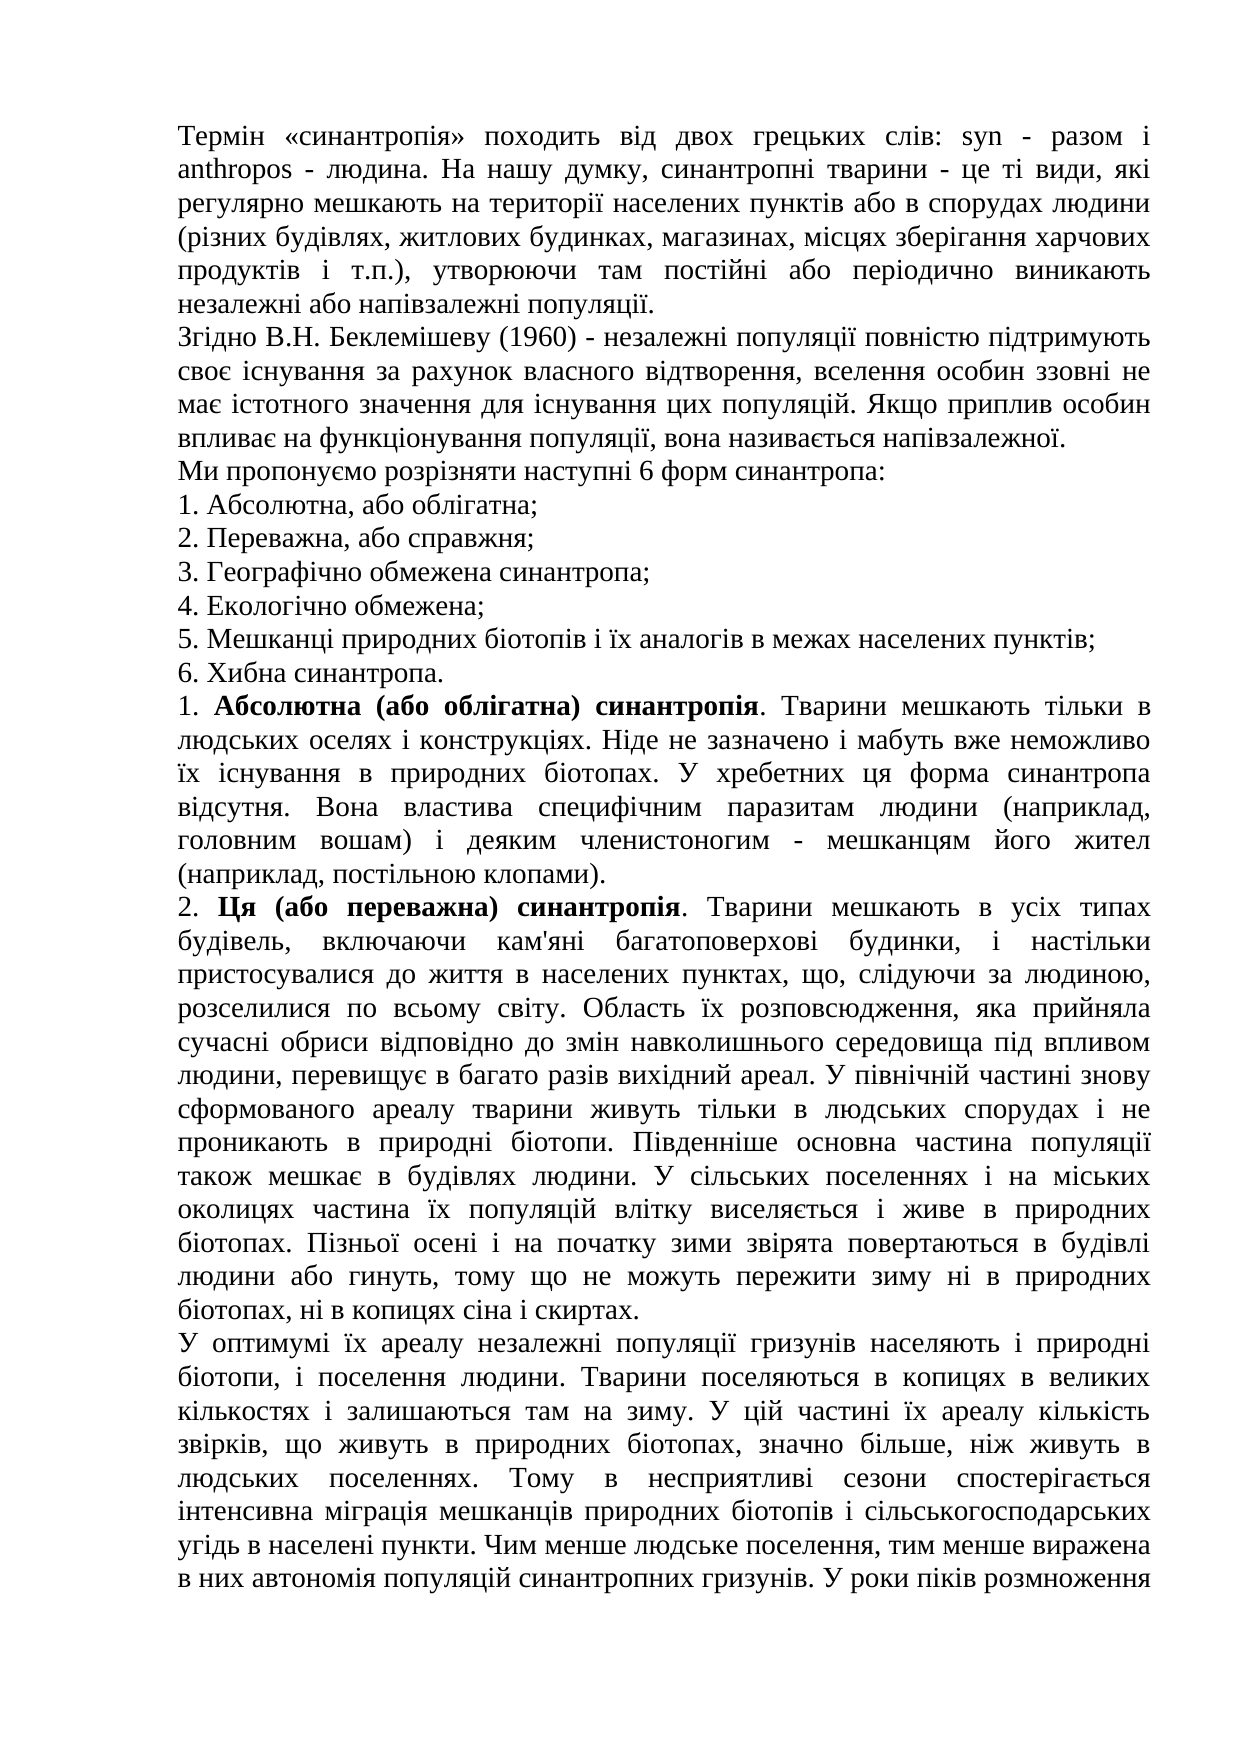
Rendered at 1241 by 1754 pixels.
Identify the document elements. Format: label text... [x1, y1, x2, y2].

text 4. Екологічно обмежена; [177, 588, 1152, 621]
text Термін «синантропія» походить від двох грецьких слів: syn - разом і anthropos - людина. На нашу думку, синантропні тварини - це ті види, які регулярно мешкають на території населених пунктів або в спорудах людини (різних будівлях, житлових будинках, магазинах, місцях зберігання харчових продуктів і т.п.), утворюючи там постійні або періодично виникають незалежні або напівзалежні популяції. [177, 118, 1152, 319]
text Згідно В.Н. Беклемішеву (1960) - незалежні популяції повністю підтримують своє існування за рахунок власного відтворення, вселення особин ззовні не має істотного значення для існування цих популяцій. Якщо приплив особин впливає на функціонування популяції, вона називається напівзалежної. [177, 319, 1152, 453]
text 2. Переважна, або справжня; [177, 521, 1152, 554]
text 1. Абсолютна, або облігатна; [177, 487, 1152, 521]
text 2. Ця (або переважна) синантропія. Тварини мешкають в усіх типах будівель, включаючи кам'яні багатоповерхові будинки, і настільки пристосувалися до життя в населених пунктах, що, слідуючи за людиною, розселилися по всьому світу. Область їх розповсюдження, яка прийняла сучасні обриси відповідно до змін навколишнього середовища під впливом людини, перевищує в багато разів вихідний ареал. У північній частині знову сформованого ареалу тварини живуть тільки в людських спорудах і не проникають в природні біотопи. Південніше основна частина популяції також мешкає в будівлях людини. У сільських поселеннях і на міських околицях частина їх популяцій влітку виселяється і живе в природних біотопах. Пізньої осені і на початку зими звірята повертаються в будівлі людини або гинуть, тому що не можуть пережити зиму ні в природних біотопах, ні в копицях сіна і скиртах. [177, 889, 1152, 1326]
text 5. Мешканці природних біотопів і їх аналогів в межах населених пунктів; [177, 621, 1152, 655]
text Ми пропонуємо розрізняти наступні 6 форм синантропа: [177, 453, 1152, 487]
text 6. Хибна синантропа. [177, 655, 1152, 688]
text 1. Абсолютна (або облігатна) синантропія. Тварини мешкають тільки в людських оселях і конструкціях. Ніде не зазначено і мабуть вже неможливо їх існування в природних біотопах. У хребетних ця форма синантропа відсутня. Вона властива специфічним паразитам людини (наприклад, головним вошам) і деяким членистоногим - мешканцям його жител (наприклад, постільною клопами). [177, 688, 1152, 889]
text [177, 1326, 1152, 1594]
text 3. Географічно обмежена синантропа; [177, 554, 1152, 588]
